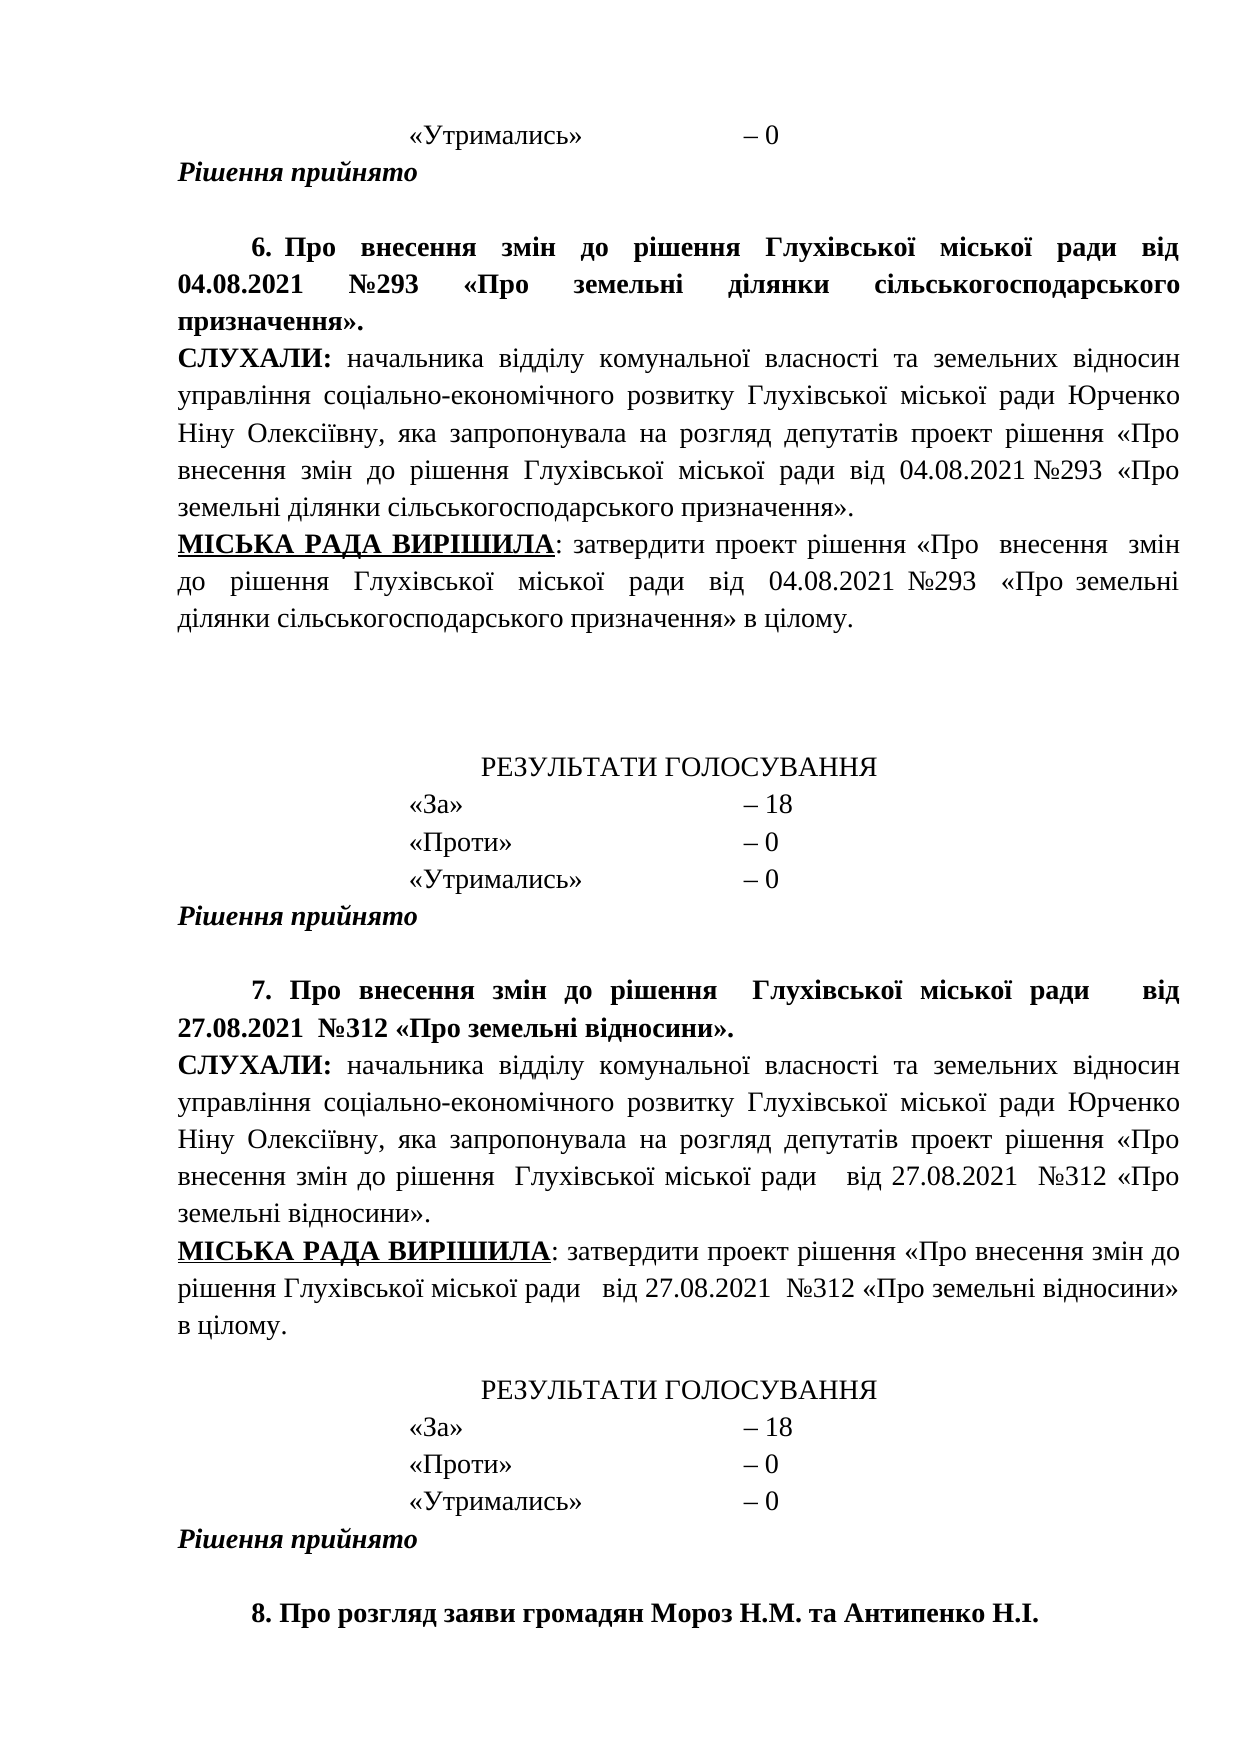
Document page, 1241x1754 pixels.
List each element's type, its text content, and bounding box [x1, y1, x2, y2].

text Рішення прийнято [177, 155, 1181, 188]
text 7. Про внесення змін до рішення Глухівської міської ради від 27.08.2021 №312 «Про земельні відносини». [177, 973, 1181, 1043]
text МІСЬКА РАДА ВИРІШИЛА: затвердити проект рішення «Про внесення змін до рішення Глухівської міської ради від 04.08.2021 №293 «Про земельні ділянки сільськогосподарського призначення» в цілому. [177, 527, 1181, 634]
text 6. Про внесення змін до рішення Глухівської міської ради від 04.08.2021 №293 «Про земельні ділянки сільськогосподарського призначення». [177, 230, 1181, 336]
text «Проти» – 0 [177, 1447, 1181, 1480]
text Рішення прийнято [177, 899, 1181, 931]
text «За» – 18 [177, 1410, 1181, 1442]
text «Утримались» – 0 [177, 118, 1181, 151]
text РЕЗУЛЬТАТИ ГОЛОСУВАННЯ [177, 750, 1181, 783]
text МІСЬКА РАДА ВИРІШИЛА: затвердити проект рішення «Про внесення змін до рішення Глухівської міської ради від 27.08.2021 №312 «Про земельні відносини» в цілому. [177, 1234, 1181, 1341]
text 8. Про розгляд заяви громадян Мороз Н.М. та Антипенко Н.І. [177, 1596, 1181, 1628]
text «Утримались» – 0 [177, 862, 1181, 894]
text «Проти» – 0 [177, 825, 1181, 857]
text «За» – 18 [177, 787, 1181, 820]
text РЕЗУЛЬТАТИ ГОЛОСУВАННЯ [177, 1373, 1181, 1405]
text СЛУХАЛИ: начальника відділу комунальної власності та земельних відносин управління соціально-економічного розвитку Глухівської міської ради Юрченко Ніну Олексіївну, яка запропонувала на розгляд депутатів проект рішення «Про внесення змін до рішення Глухівської міської ради від 27.08.2021 №312 «Про земельні відносини». [177, 1048, 1181, 1229]
text СЛУХАЛИ: начальника відділу комунальної власності та земельних відносин управління соціально-економічного розвитку Глухівської міської ради Юрченко Ніну Олексіївну, яка запропонувала на розгляд депутатів проект рішення «Про внесення змін до рішення Глухівської міської ради від 04.08.2021 №293 «Про земельні ділянки сільськогосподарського призначення». [177, 341, 1181, 522]
text «Утримались» – 0 [177, 1484, 1181, 1517]
text Рішення прийнято [177, 1522, 1181, 1554]
